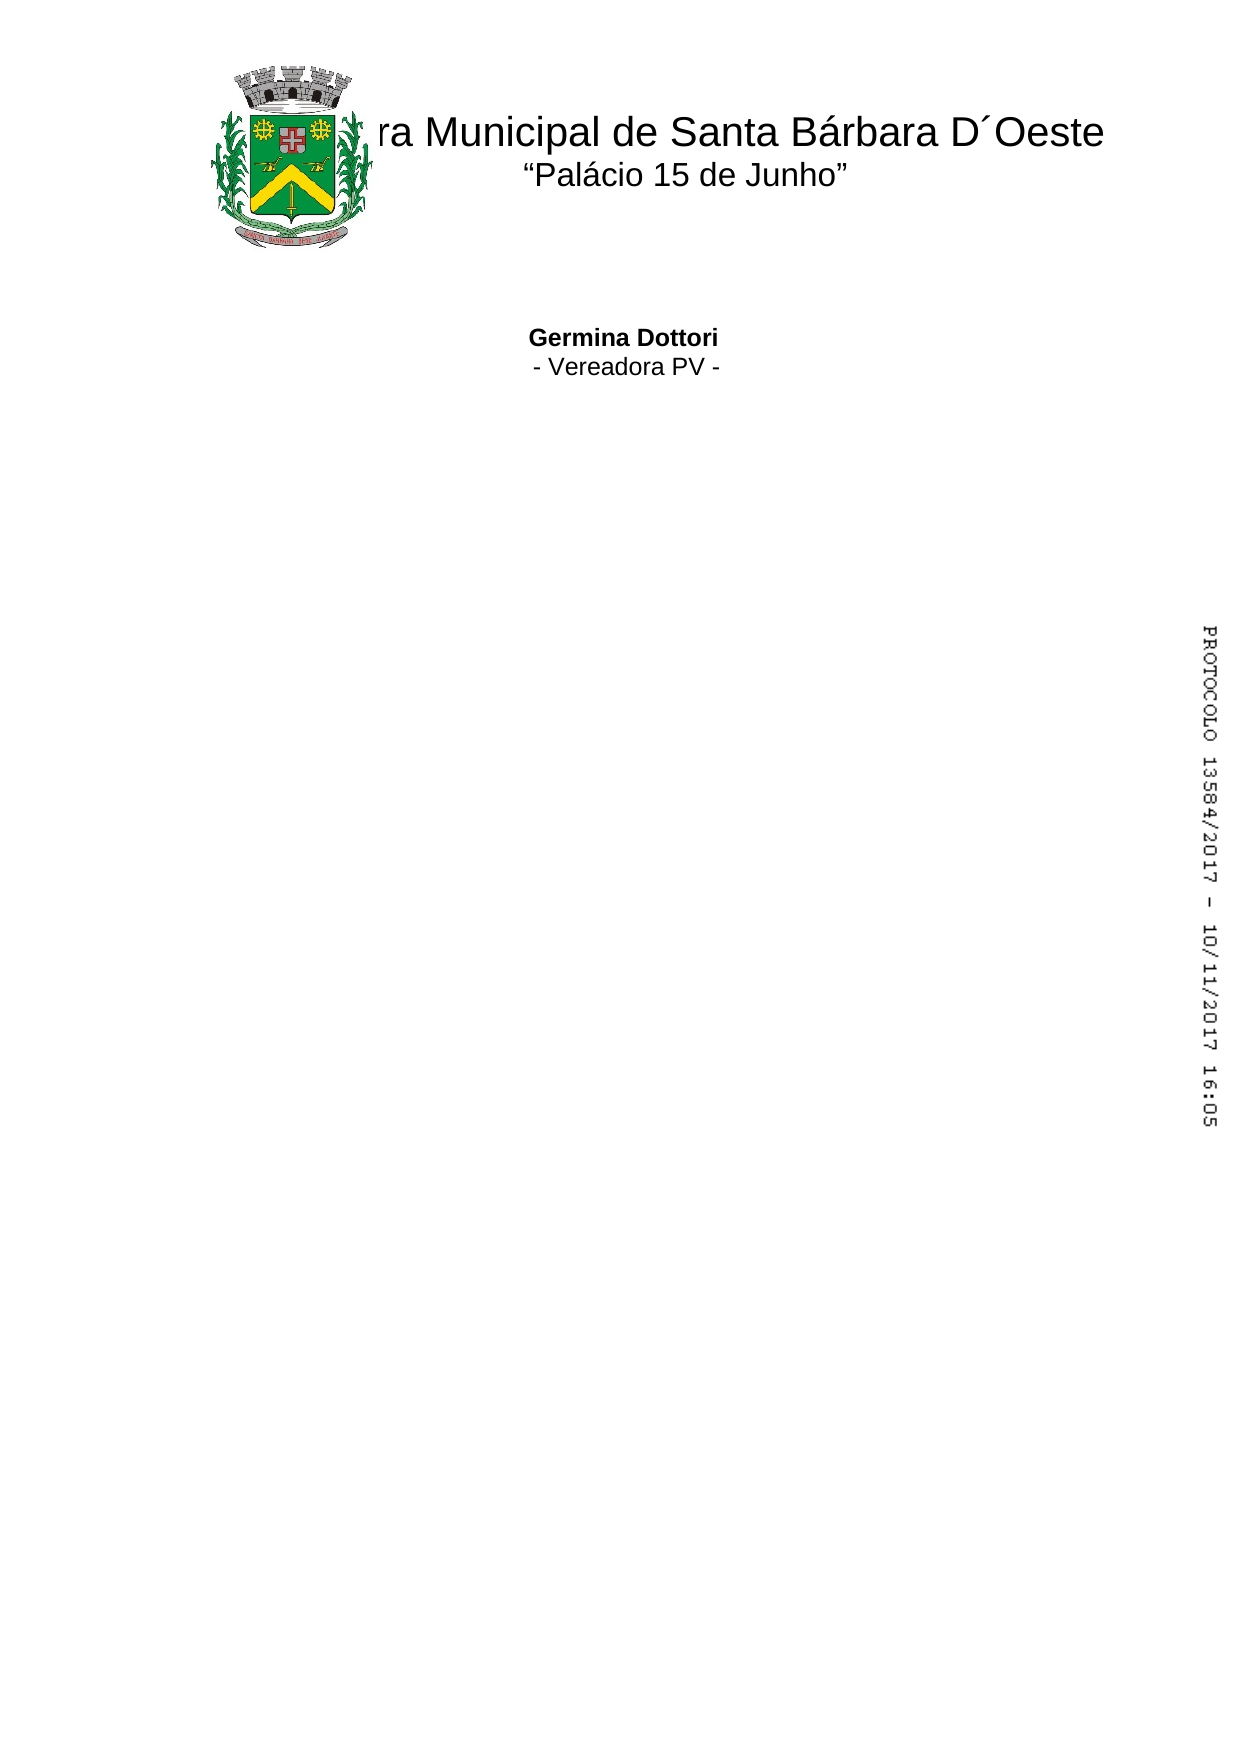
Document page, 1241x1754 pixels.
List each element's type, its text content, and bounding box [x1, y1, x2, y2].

picture [1177, 623, 1241, 1131]
text - Vereadora PV - [177, 352, 1063, 381]
picture [210, 66, 380, 255]
text Germina Dottori [177, 323, 1063, 352]
